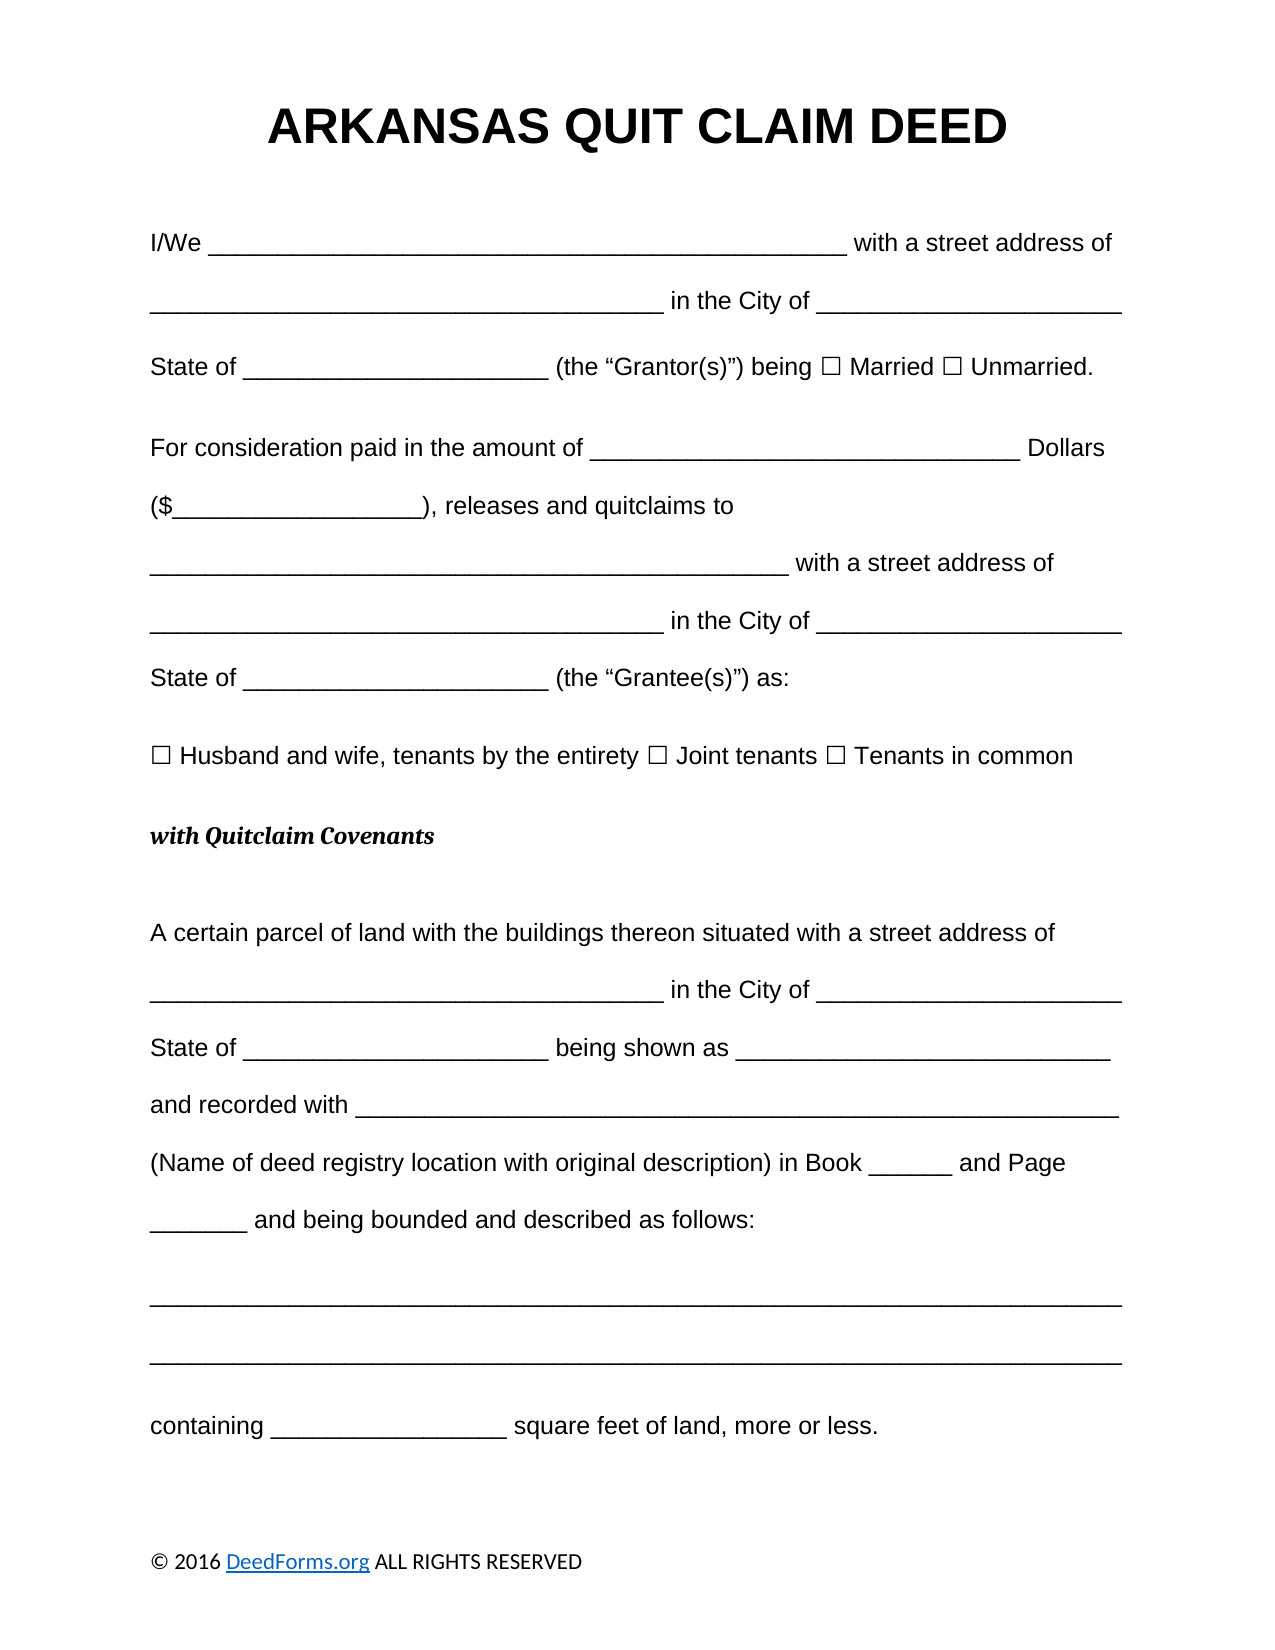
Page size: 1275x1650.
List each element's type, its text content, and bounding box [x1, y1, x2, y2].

text ____________________________________________________________________________________________________________________________________________ [150, 1279, 1125, 1366]
text I/We ______________________________________________ with a street address of _____________________________________ in the City of ______________________ State of ______________________ (the “Grantor(s)”) being ☐ Married ☐ Unmarried. [150, 228, 1125, 383]
text ARKANSAS QUIT CLAIM DEED [150, 97, 1125, 154]
text A certain parcel of land with the buildings thereon situated with a street address of _____________________________________ in the City of ______________________ State of ______________________ being shown as ___________________________ and recorded with _______________________________________________________ (Name of deed registry location with original description) in Book ______ and Page _______ and being bounded and described as follows: [150, 918, 1125, 1234]
text ☐ Husband and wife, tenants by the entirety ☐ Joint tenants ☐ Tenants in common [150, 737, 1125, 772]
text with Quitclaim Covenants [150, 822, 1125, 851]
text containing _________________ square feet of land, more or less. [150, 1411, 1125, 1440]
text For consideration paid in the amount of _______________________________ Dollars ($__________________), releases and quitclaims to ______________________________________________ with a street address of _____________________________________ in the City of ______________________ State of ______________________ (the “Grantee(s)”) as: [150, 433, 1125, 692]
